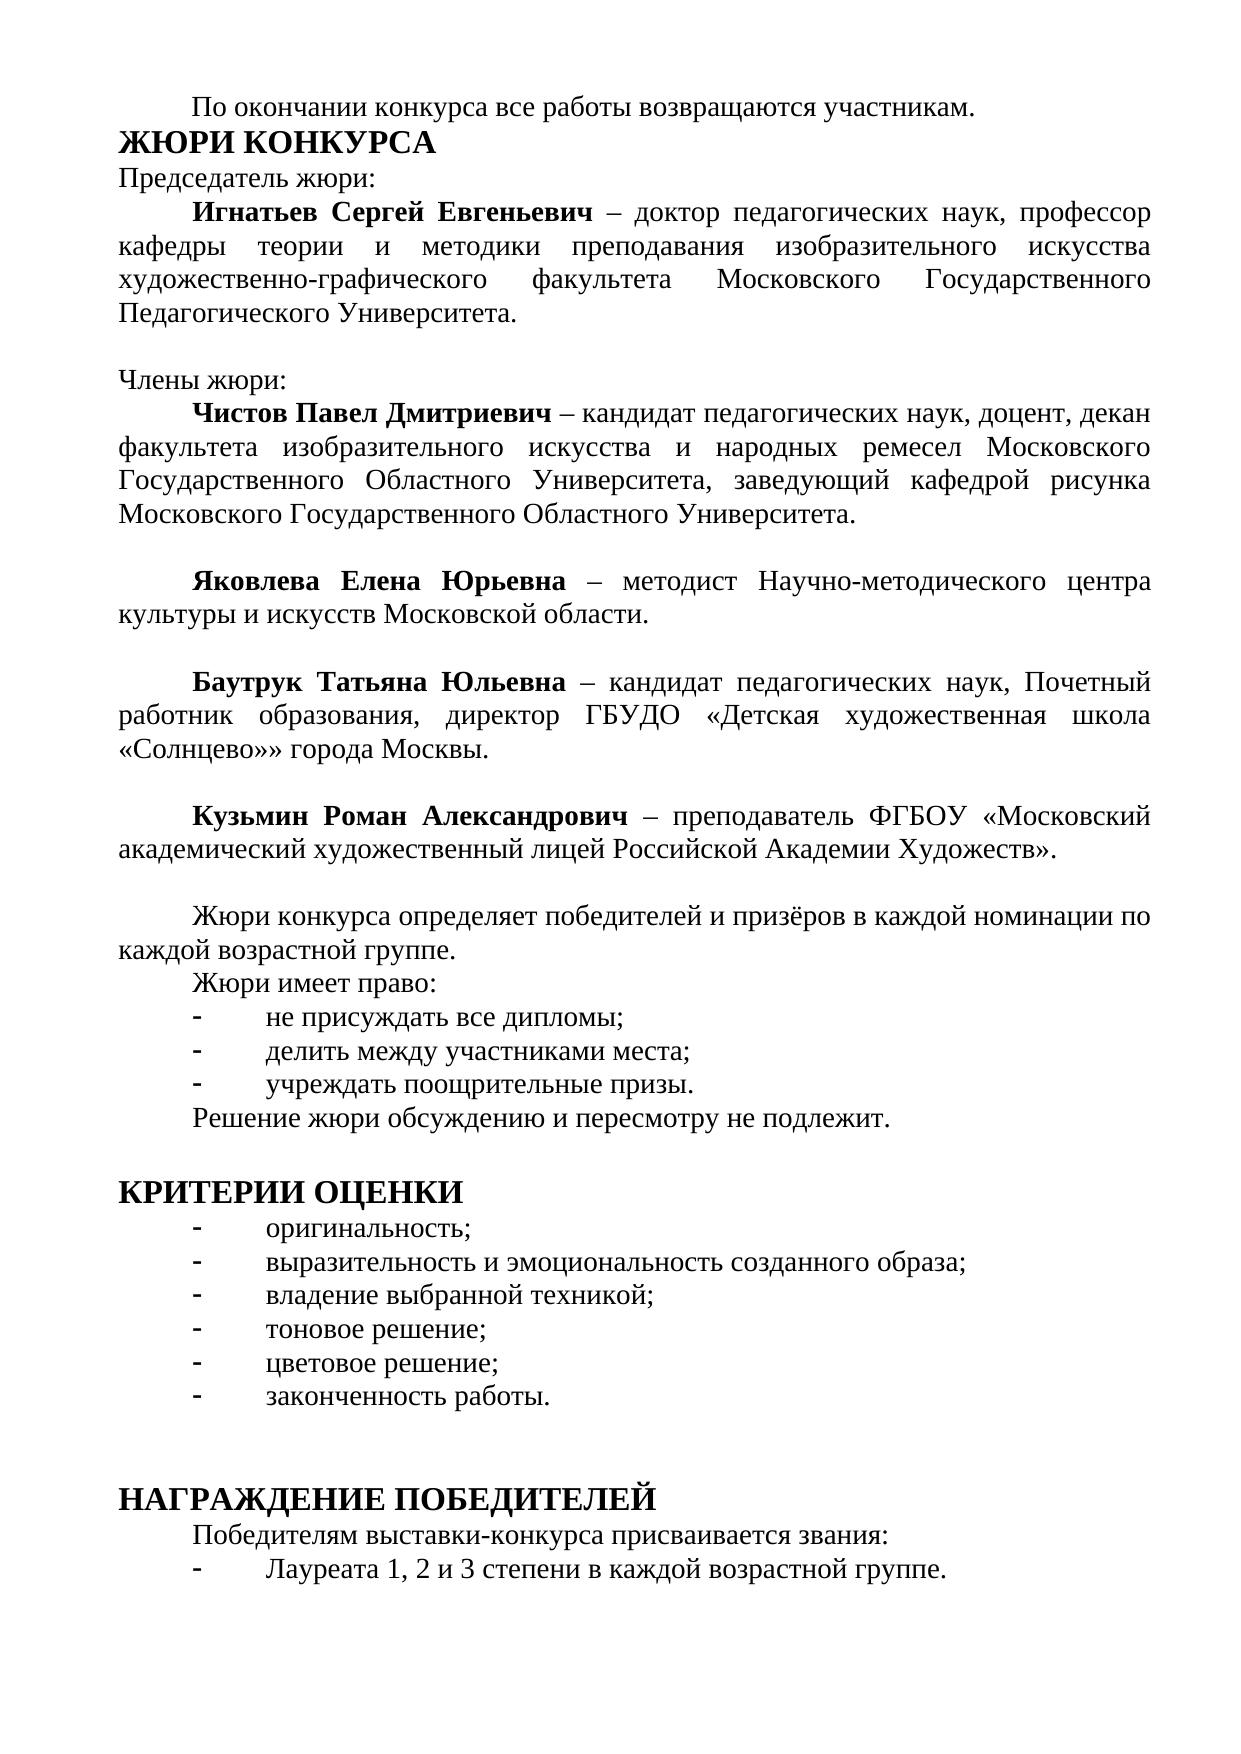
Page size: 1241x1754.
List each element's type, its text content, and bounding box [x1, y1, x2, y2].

text Игнатьев Сергей Евгеньевич – доктор педагогических наук, профессор кафедры теории и методики преподавания изобразительного искусства художественно-графического факультета Московского Государственного Педагогического Университета. [118, 194, 1152, 328]
text ЖЮРИ КОНКУРСА [118, 122, 1152, 161]
list оригинальность; [118, 1210, 1152, 1244]
text Решение жюри обсуждению и пересмотру не подлежит. [118, 1100, 1152, 1133]
list тоновое решение; [192, 1311, 1152, 1345]
text По окончании конкурса все работы возвращаются участникам. [118, 89, 1152, 122]
text Члены жюри: [118, 362, 1152, 395]
list законченность работы. [192, 1378, 1152, 1412]
list цветовое решение; [192, 1345, 1152, 1378]
list Лауреата 1, 2 и 3 степени в каждой возрастной группе. [192, 1551, 1152, 1585]
text КРИТЕРИИ ОЦЕНКИ [118, 1172, 1152, 1210]
text НАГРАЖДЕНИЕ ПОБЕДИТЕЛЕЙ [118, 1479, 1152, 1517]
text Победителям выставки-конкурса присваивается звания: [118, 1517, 1152, 1551]
text Председатель жюри: [118, 161, 1152, 194]
text Баутрук Татьяна Юльевна – кандидат педагогических наук, Почетный работник образования, директор ГБУДО «Детская художественная школа «Солнцево»» города Москвы. [118, 664, 1152, 764]
list делить между участниками места; [192, 1033, 1152, 1066]
list не присуждать все дипломы; [192, 999, 1152, 1033]
text Чистов Павел Дмитриевич – кандидат педагогических наук, доцент, декан факультета изобразительного искусства и народных ремесел Московского Государственного Областного Университета, заведующий кафедрой рисунка Московского Государственного Областного Университета. [118, 395, 1152, 529]
text Яковлева Елена Юрьевна – методист Научно-методического центра культуры и искусств Московской области. [118, 563, 1152, 630]
text Жюри конкурса определяет победителей и призёров в каждой номинации по каждой возрастной группе. [118, 898, 1152, 966]
list учреждать поощрительные призы. [192, 1066, 1152, 1100]
list выразительность и эмоциональность созданного образа; [192, 1244, 1152, 1277]
text Кузьмин Роман Александрович – преподаватель ФГБОУ «Московский академический художественный лицей Российской Академии Художеств». [118, 798, 1152, 865]
text Жюри имеет право: [118, 966, 1152, 999]
list владение выбранной техникой; [192, 1277, 1152, 1311]
